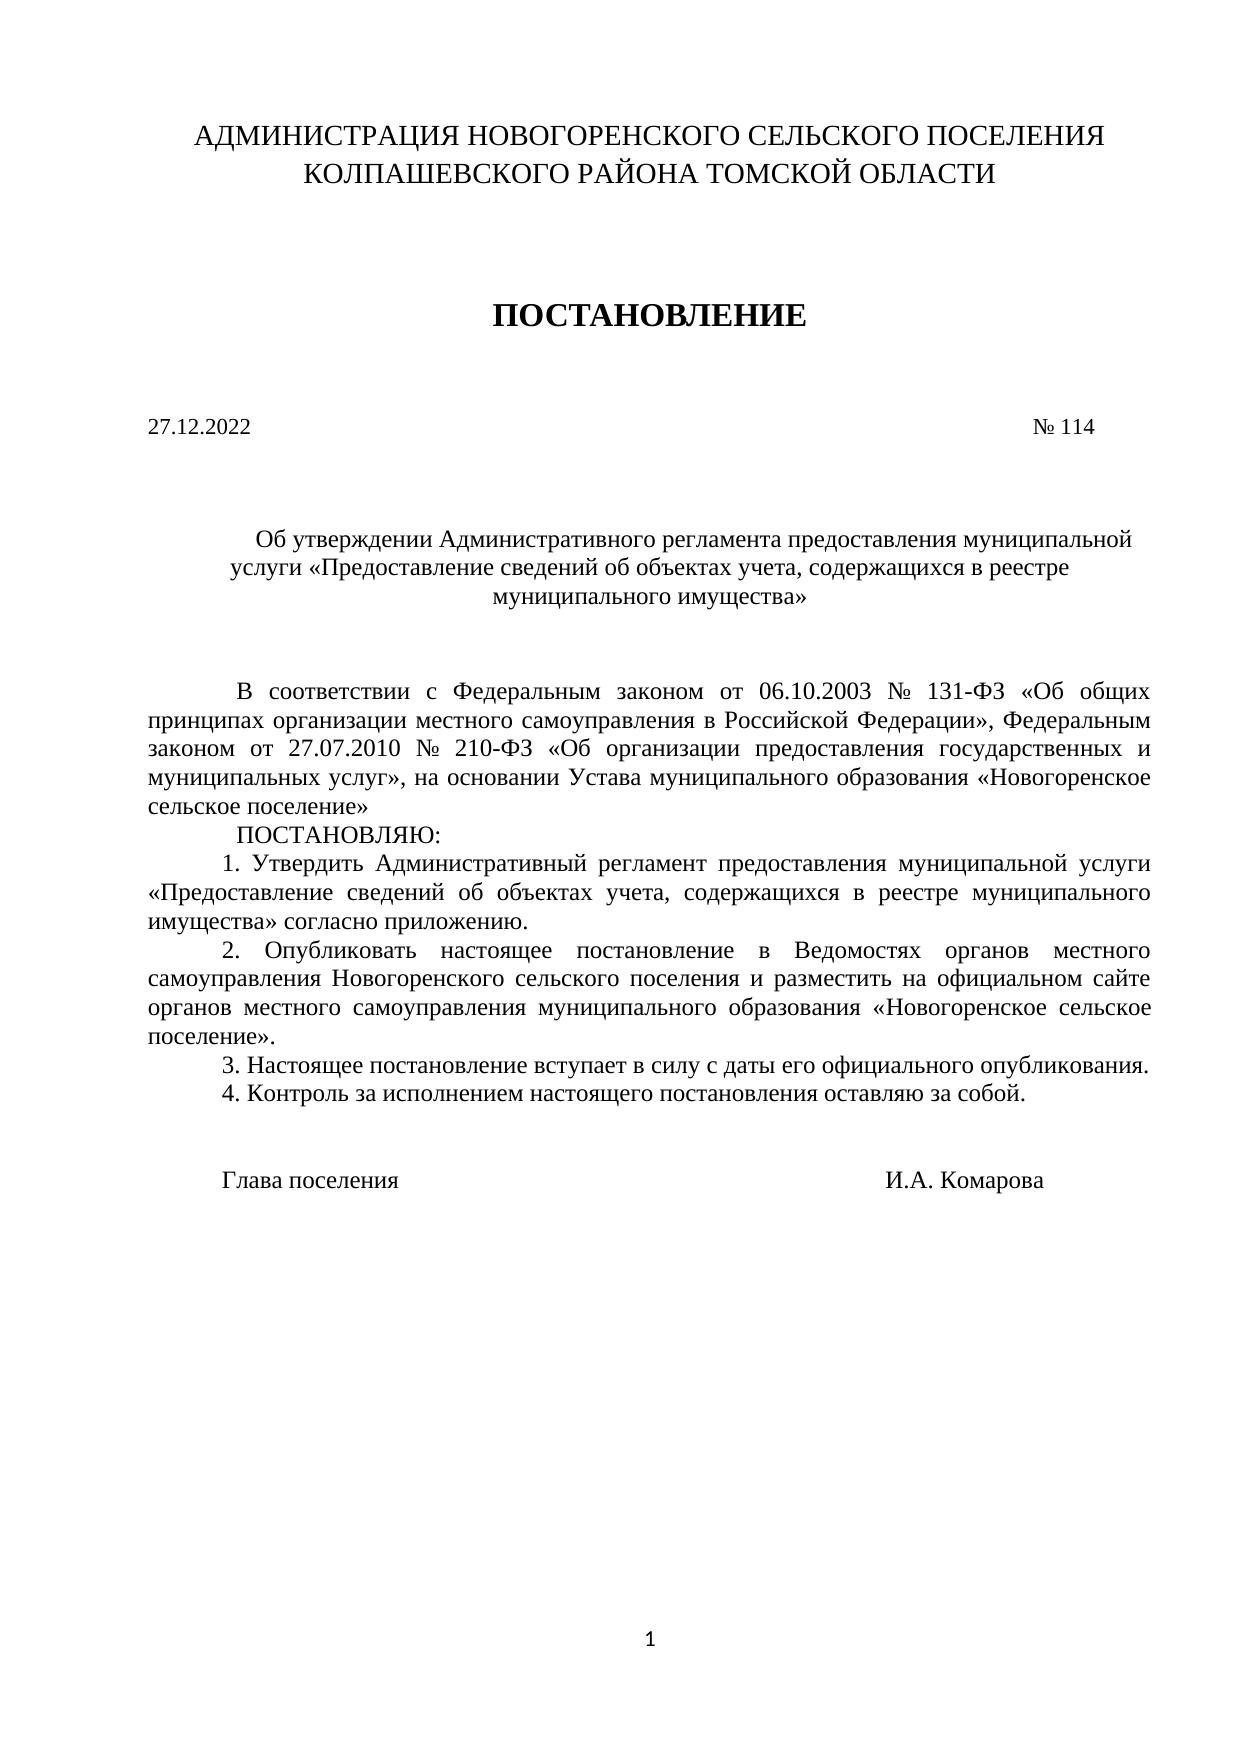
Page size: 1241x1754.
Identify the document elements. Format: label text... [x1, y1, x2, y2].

text 27.12.2022 № 114 [148, 413, 1123, 440]
list 3. Настоящее постановление вступает в силу с даты его официального опубликования. [148, 1050, 1152, 1078]
text АДМИНИСТРАЦИЯ НОВОГОРЕНСКОГО СЕЛЬСКОГО ПОСЕЛЕНИЯ [148, 118, 1152, 152]
list 2. Опубликовать настоящее постановление в Ведомостях органов местного самоуправления Новогоренского сельского поселения и разместить на официальном сайте органов местного самоуправления муниципального образования «Новогоренское сельское поселение». [148, 935, 1152, 1050]
list Глава поселения И.А. Комарова [148, 1165, 1152, 1193]
list 4. Контроль за исполнением настоящего постановления оставляю за собой. [148, 1078, 1152, 1107]
text КОЛПАШЕВСКОГО РАЙОНА ТОМСКОЙ ОБЛАСТИ [148, 157, 1152, 190]
text В соответствии с Федеральным законом от 06.10.2003 № 131-ФЗ «Об общих принципах организации местного самоуправления в Российской Федерации», Федеральным законом от 27.07.2010 № 210-ФЗ «Об организации предоставления государственных и муниципальных услуг», на основании Устава муниципального образования «Новогоренское сельское поселение» [148, 676, 1152, 820]
text Об утверждении Административного регламента предоставления муниципальной услуги «Предоставление сведений об объектах учета, содержащихся в реестре муниципального имущества» [148, 524, 1152, 610]
subtitle ПОСТАНОВЛЕНИЕ [148, 295, 1152, 333]
list Утвердить Административный регламент предоставления муниципальной услуги «Предоставление сведений об объектах учета, содержащихся в реестре муниципального имущества» согласно приложению. [148, 848, 1152, 935]
text ПОСТАНОВЛЯЮ: [148, 820, 1152, 848]
